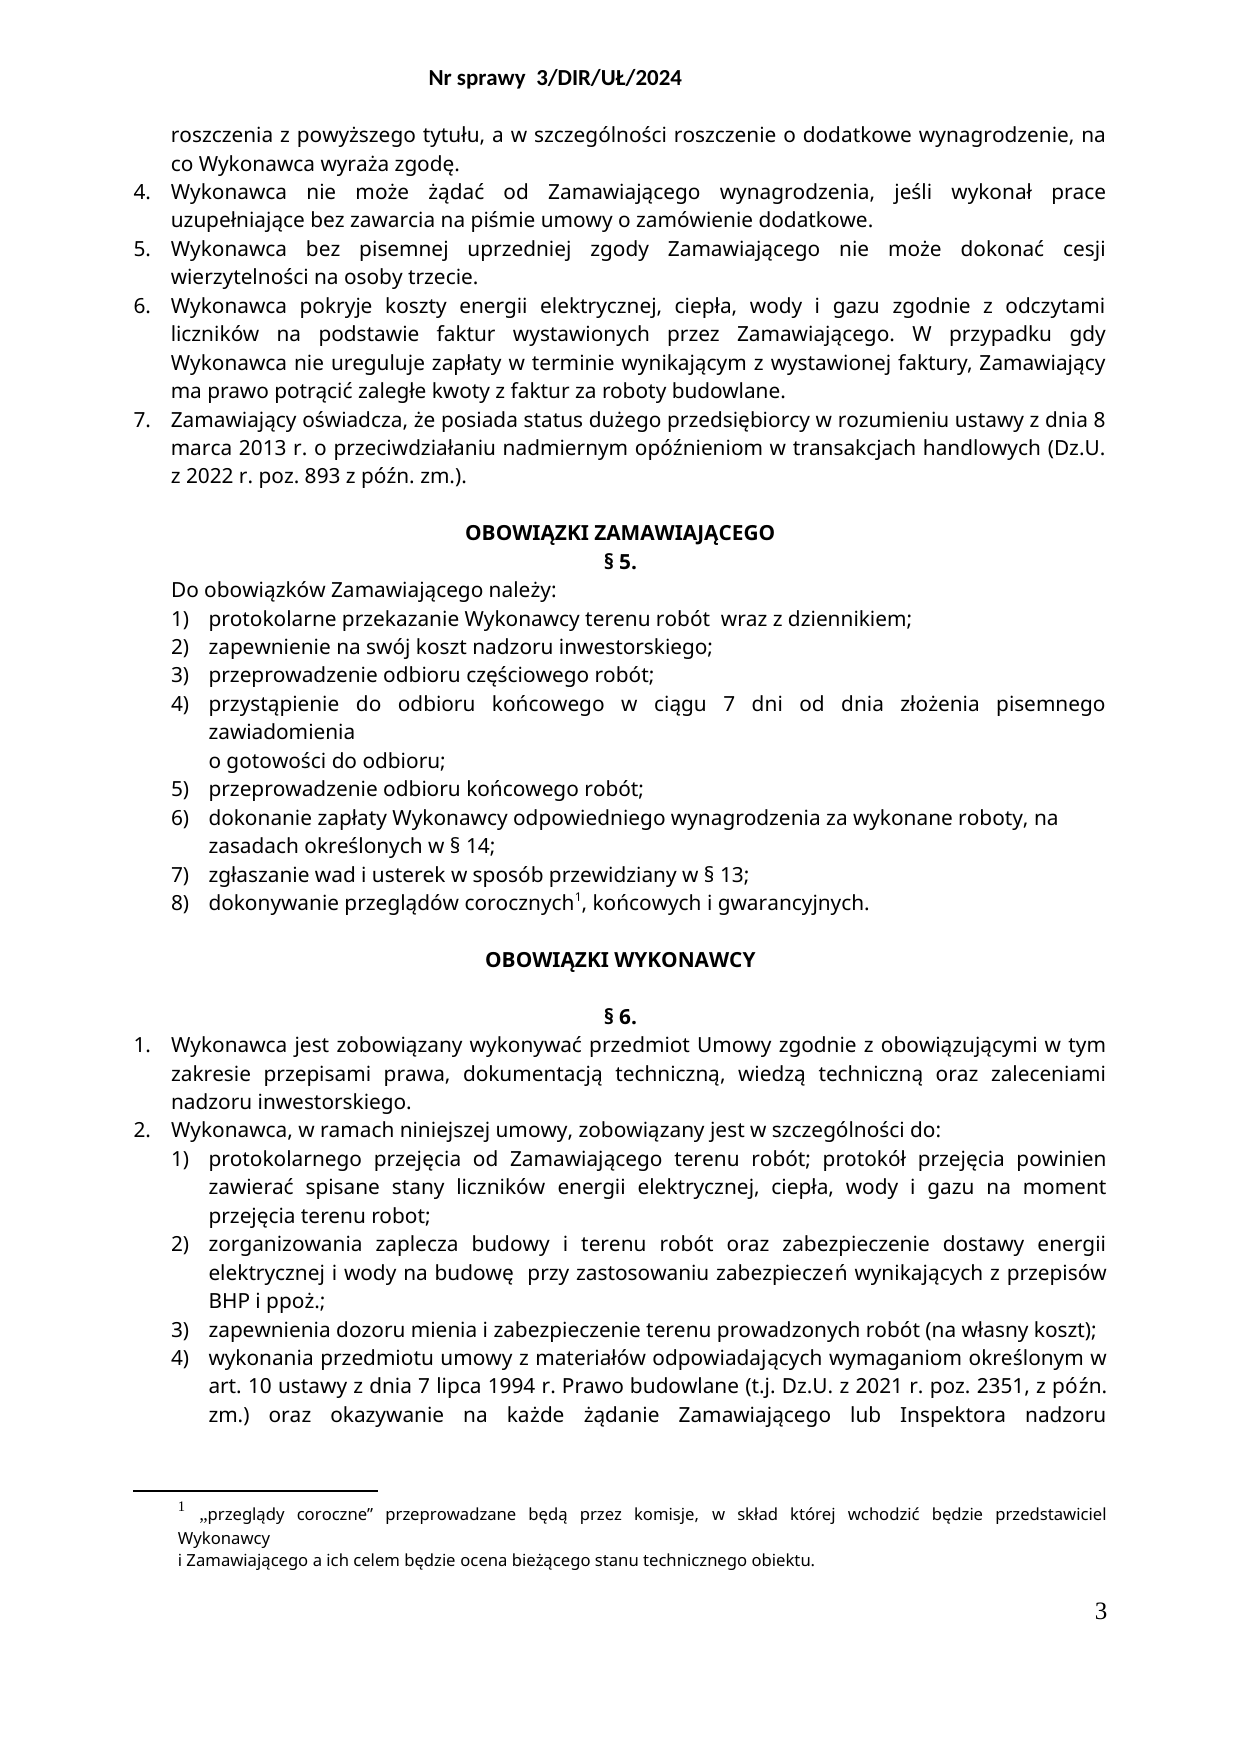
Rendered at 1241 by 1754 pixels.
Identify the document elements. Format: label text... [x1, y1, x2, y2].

text § 5. [133, 547, 1107, 575]
list Wykonawca bez pisemnej uprzedniej zgody Zamawiającego nie może dokonać cesji wierzytelności na osoby trzecie. [133, 234, 1107, 291]
text § 6. [133, 1002, 1107, 1030]
text Obowiązki Zamawiającego [133, 518, 1107, 547]
list zapewnienie na swój koszt nadzoru inwestorskiego; [171, 632, 1107, 661]
list Wykonawca pokryje koszty energii elektrycznej, ciepła, wody i gazu zgodnie z odczytami liczników na podstawie faktur wystawionych przez Zamawiającego. W przypadku gdy Wykonawca nie ureguluje zapłaty w terminie wynikającym z wystawionej faktury, Zamawiający ma prawo potrącić zaległe kwoty z faktur za roboty budowlane. [133, 291, 1107, 405]
list przeprowadzenie odbioru końcowego robót; [171, 774, 1107, 803]
list Wykonawca jest zobowiązany wykonywać przedmiot Umowy zgodnie z obowiązującymi w tym zakresie przepisami prawa, dokumentacją techniczną, wiedzą techniczną oraz zaleceniami nadzoru inwestorskiego. [133, 1030, 1107, 1116]
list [133, 120, 1107, 177]
list zapewnienia dozoru mienia i zabezpieczenie terenu prowadzonych robót (na własny koszt); [171, 1315, 1107, 1343]
list Zamawiający oświadcza, że posiada status dużego przedsiębiorcy w rozumieniu ustawy z dnia 8 marca 2013 r. o przeciwdziałaniu nadmiernym opóźnieniom w transakcjach handlowych (Dz.U. z 2022 r. poz. 893 z późn. zm.). [133, 405, 1107, 490]
list protokolarne przekazanie Wykonawcy terenu robót wraz z dziennikiem; [171, 604, 1107, 632]
list przystąpienie do odbioru końcowego w ciągu 7 dni od dnia złożenia pisemnego zawiadomienia o gotowości do odbioru; [171, 689, 1107, 774]
list protokolarnego przejęcia od Zamawiającego terenu robót; protokół przejęcia powinien zawierać spisane stany liczników energii elektrycznej, ciepła, wody i gazu na moment przejęcia terenu robot; [171, 1144, 1107, 1229]
list Wykonawca nie może żądać od Zamawiającego wynagrodzenia, jeśli wykonał prace uzupełniające bez zawarcia na piśmie umowy o zamówienie dodatkowe. [133, 177, 1107, 234]
list zorganizowania zaplecza budowy i terenu robót oraz zabezpieczenie dostawy energii elektrycznej i wody na budowę przy zastosowaniu zabezpieczeń wynikających z przepisów BHP i ppoż.; [171, 1229, 1107, 1315]
list zgłaszanie wad i usterek w sposób przewidziany w § 13; [171, 860, 1107, 888]
list dokonywanie przeglądów corocznych, końcowych i gwarancyjnych. [171, 888, 1107, 917]
list Wykonawca, w ramach niniejszej umowy, zobowiązany jest w szczególności do: [133, 1116, 1107, 1144]
text Obowiązki Wykonawcy [133, 945, 1107, 973]
list przeprowadzenie odbioru częściowego robót; [171, 661, 1107, 689]
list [171, 1343, 1107, 1428]
list dokonanie zapłaty Wykonawcy odpowiedniego wynagrodzenia za wykonane roboty, na zasadach określonych w § 14; [171, 803, 1107, 860]
text Do obowiązków Zamawiającego należy: [171, 575, 1107, 604]
